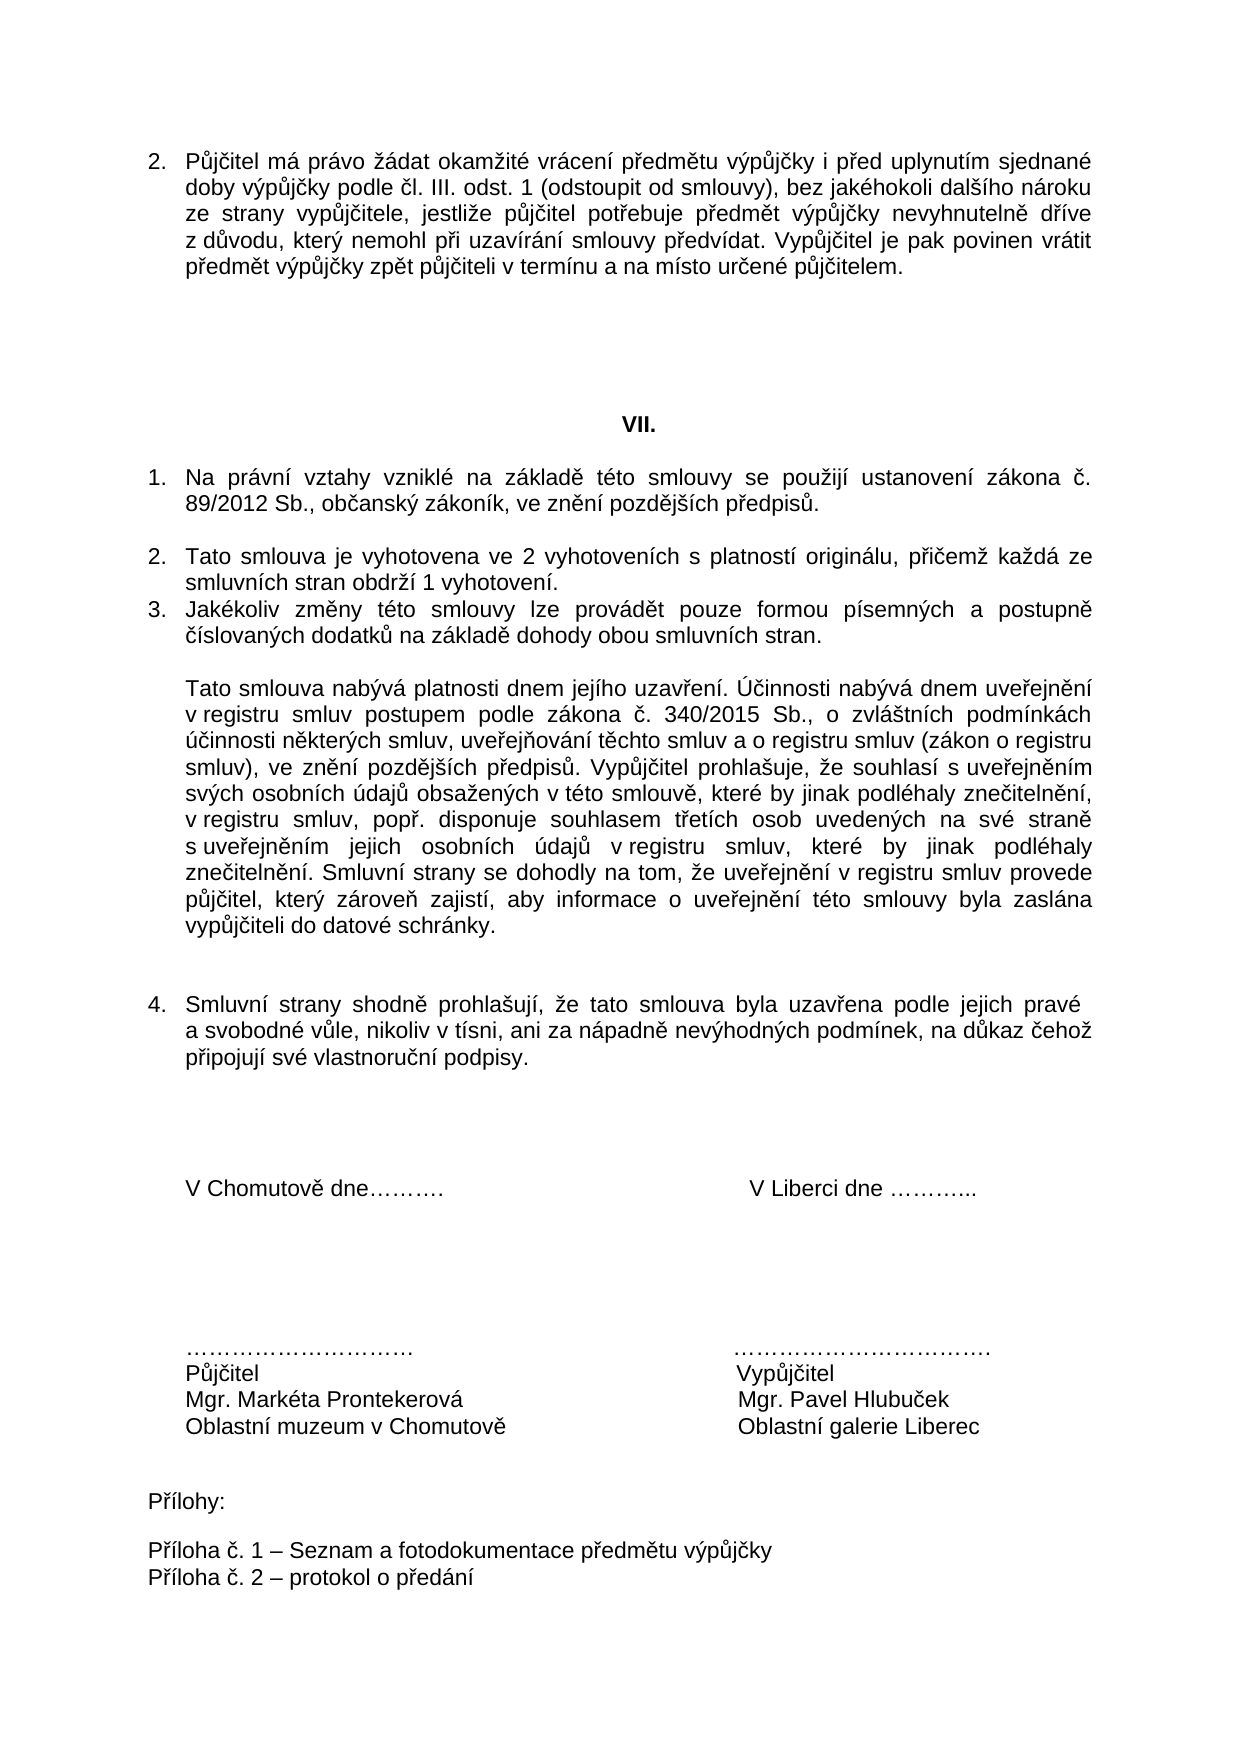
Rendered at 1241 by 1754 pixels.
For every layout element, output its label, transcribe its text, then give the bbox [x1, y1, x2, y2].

list Tato smlouva je vyhotovena ve 2 vyhotoveních s platností originálu, přičemž každá ze smluvních stran obdrží 1 vyhotovení. [148, 543, 1093, 596]
list Smluvní strany shodně prohlašují, že tato smlouva byla uzavřena podle jejich pravé a svobodné vůle, nikoliv v tísni, ani za nápadně nevýhodných podmínek, na důkaz čehož připojují své vlastnoruční podpisy. [148, 991, 1093, 1070]
list Oblastní muzeum v Chomutově Oblastní galerie Liberec [185, 1413, 1093, 1439]
list Tato smlouva nabývá platnosti dnem jejího uzavření. Účinnosti nabývá dnem uveřejnění v registru smluv postupem podle zákona č. 340/2015 Sb., o zvláštních podmínkách účinnosti některých smluv, uveřejňování těchto smluv a o registru smluv (zákon o registru smluv), ve znění pozdějších předpisů. Vypůjčitel prohlašuje, že souhlasí s uveřejněním svých osobních údajů obsažených v této smlouvě, které by jinak podléhaly znečitelnění, v registru smluv, popř. disponuje souhlasem třetích osob uvedených na své straně s uveřejněním jejich osobních údajů v registru smluv, které by jinak podléhaly znečitelnění. Smluvní strany se dohodly na tom, že uveřejnění v registru smluv provede půjčitel, který zároveň zajistí, aby informace o uveřejnění této smlouvy byla zaslána vypůjčiteli do datové schránky. [185, 675, 1093, 938]
list VII. [185, 411, 1093, 437]
list Mgr. Markéta Prontekerová Mgr. Pavel Hlubuček [185, 1386, 1093, 1413]
text Příloha č. 1 – Seznam a fotodokumentace předmětu výpůjčky [148, 1537, 1093, 1564]
list Půjčitel Vypůjčitel [185, 1360, 1093, 1386]
list Na právní vztahy vzniklé na základě této smlouvy se použijí ustanovení zákona č. 89/2012 Sb., občanský zákoník, ve znění pozdějších předpisů. [148, 464, 1093, 517]
list Půjčitel má právo žádat okamžité vrácení předmětu výpůjčky i před uplynutím sjednané doby výpůjčky podle čl. III. odst. 1 (odstoupit od smlouvy), bez jakéhokoli dalšího nároku ze strany vypůjčitele, jestliže půjčitel potřebuje předmět výpůjčky nevyhnutelně dříve z důvodu, který nemohl při uzavírání smlouvy předvídat. Vypůjčitel je pak povinen vrátit předmět výpůjčky zpět půjčiteli v termínu a na místo určené půjčitelem. [148, 148, 1093, 279]
list ………………………… ……………………………. [185, 1333, 1093, 1360]
list V Chomutově dne………. V Liberci dne ………... [185, 1175, 1093, 1202]
text Přílohy: [148, 1488, 1093, 1514]
list Jakékoliv změny této smlouvy lze provádět pouze formou písemných a postupně číslovaných dodatků na základě dohody obou smluvních stran. [148, 596, 1093, 648]
text Příloha č. 2 – protokol o předání [148, 1564, 1093, 1590]
